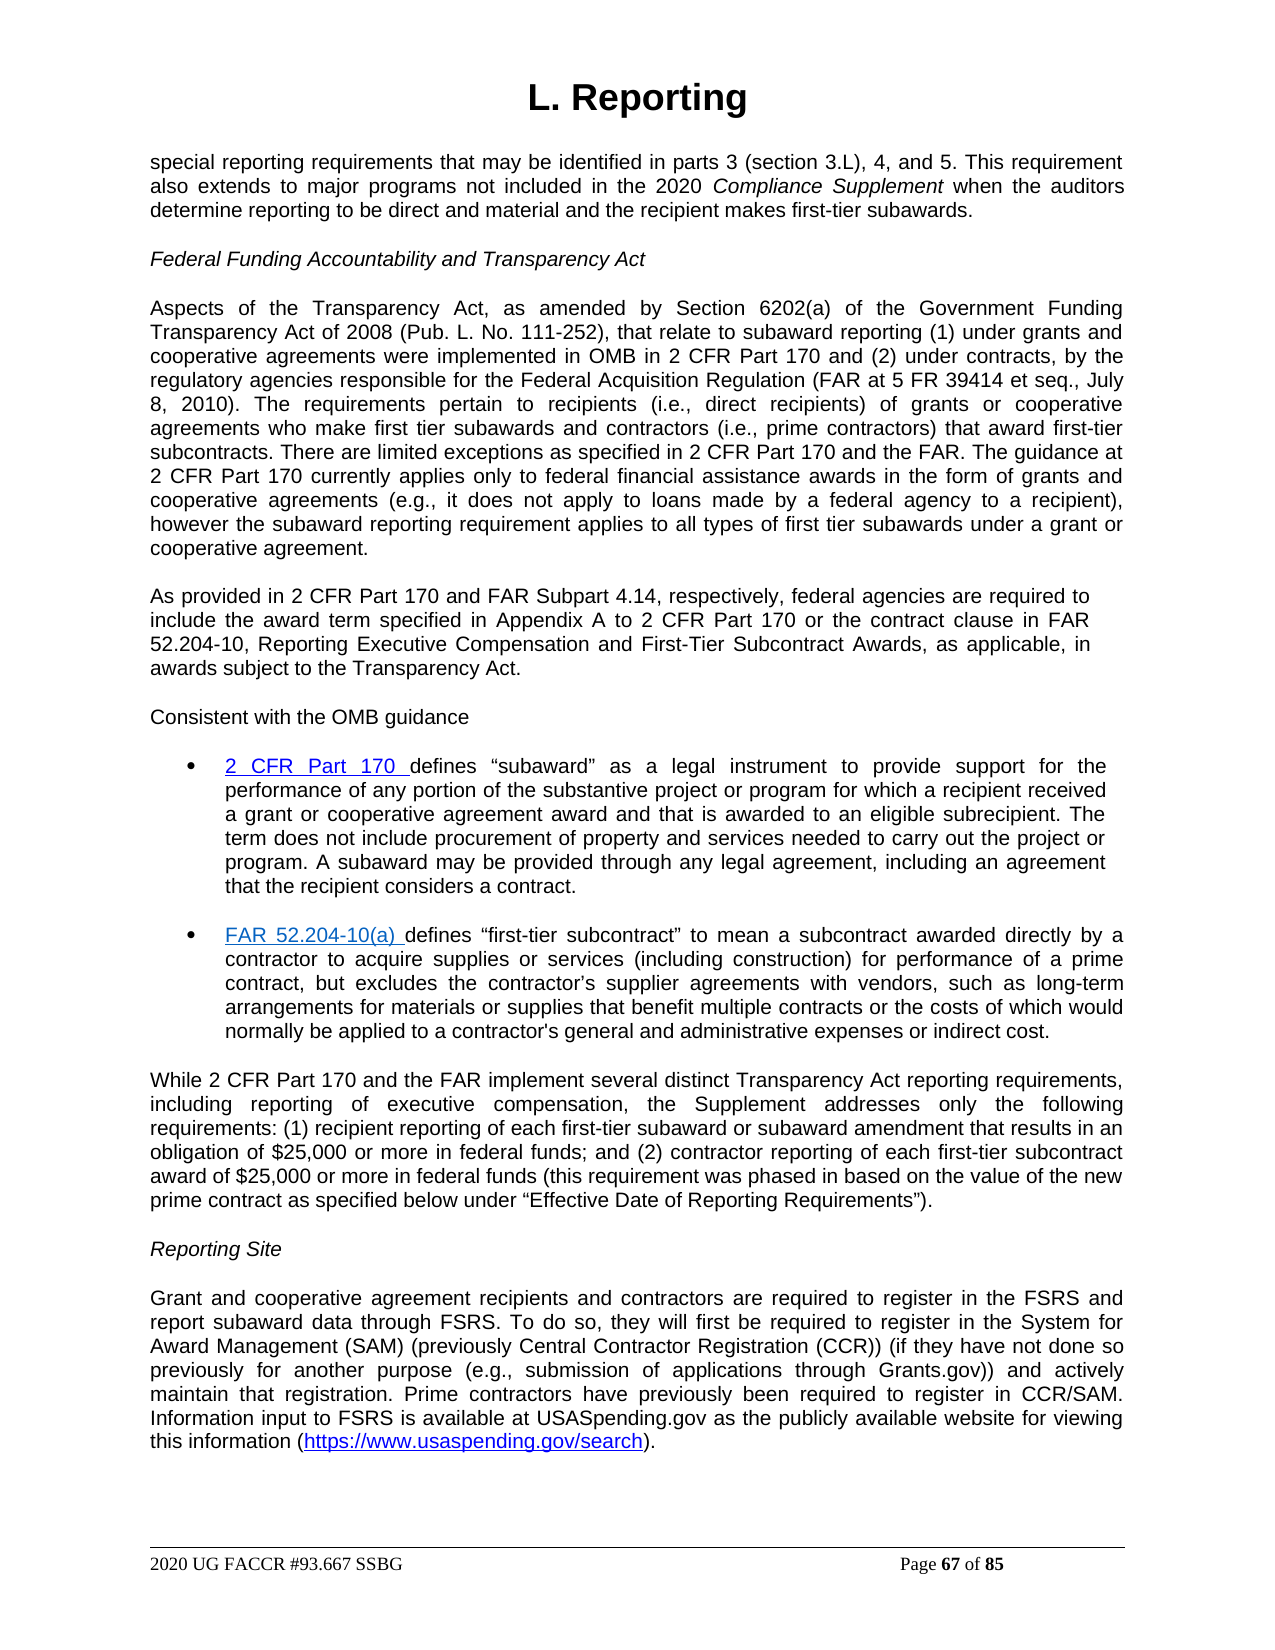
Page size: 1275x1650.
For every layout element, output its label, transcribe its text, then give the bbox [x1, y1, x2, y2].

text Grant and cooperative agreement recipients and contractors are required to register in the FSRS and report subaward data through FSRS. To do so, they will first be required to register in the System for Award Management (SAM) (previously Central Contractor Registration (CCR)) (if they have not done so previously for another purpose (e.g., submission of applications through Grants.gov)) and actively maintain that registration. Prime contractors have previously been required to register in CCR/SAM. Information input to FSRS is available at USASpending.gov as the publicly available website for viewing this information (https://www.usaspending.gov/search). [150, 1286, 1125, 1453]
text As provided in 2 CFR Part 170 and FAR Subpart 4.14, respectively, federal agencies are required to include the award term specified in Appendix A to 2 CFR Part 170 or the contract clause in FAR 52.204-10, Reporting Executive Compensation and First-Tier Subcontract Awards, as applicable, in awards subject to the Transparency Act. [150, 584, 1092, 680]
text While 2 CFR Part 170 and the FAR implement several distinct Transparency Act reporting requirements, including reporting of executive compensation, the Supplement addresses only the following requirements: (1) recipient reporting of each first-tier subaward or subaward amendment that results in an obligation of $25,000 or more in federal funds; and (2) contractor reporting of each first-tier subcontract award of $25,000 or more in federal funds (this requirement was phased in based on the value of the new prime contract as specified below under “Effective Date of Reporting Requirements”). [150, 1068, 1125, 1212]
text Federal Funding Accountability and Transparency Act [150, 247, 1125, 271]
list FAR 52.204-10(a) defines “first-tier subcontract” to mean a subcontract awarded directly by a contractor to acquire supplies or services (including construction) for performance of a prime contract, but excludes the contractor’s supplier agreements with vendors, such as long-term arrangements for materials or supplies that benefit multiple contracts or the costs of which would normally be applied to a contractor's general and administrative expenses or indirect cost. [187, 923, 1125, 1043]
list 2 CFR Part 170 defines “subaward” as a legal instrument to provide support for the performance of any portion of the substantive project or program for which a recipient received a grant or cooperative agreement award and that is awarded to an eligible subrecipient. The term does not include procurement of property and services needed to carry out the project or program. A subaward may be provided through any legal agreement, including an agreement that the recipient considers a contract. [187, 754, 1107, 898]
text Aspects of the Transparency Act, as amended by Section 6202(a) of the Government Funding Transparency Act of 2008 (Pub. L. No. 111-252), that relate to subaward reporting (1) under grants and cooperative agreements were implemented in OMB in 2 CFR Part 170 and (2) under contracts, by the regulatory agencies responsible for the Federal Acquisition Regulation (FAR at 5 FR 39414 et seq., July 8, 2010). The requirements pertain to recipients (i.e., direct recipients) of grants or cooperative agreements who make first tier subawards and contractors (i.e., prime contractors) that award first-tier subcontracts. There are limited exceptions as specified in 2 CFR Part 170 and the FAR. The guidance at 2 CFR Part 170 currently applies only to federal financial assistance awards in the form of grants and cooperative agreements (e.g., it does not apply to loans made by a federal agency to a recipient), however the subaward reporting requirement applies to all types of first tier subawards under a grant or cooperative agreement. [150, 296, 1125, 559]
text Consistent with the OMB guidance [150, 705, 1125, 729]
text Reporting Site [150, 1237, 1125, 1261]
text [150, 150, 1125, 222]
